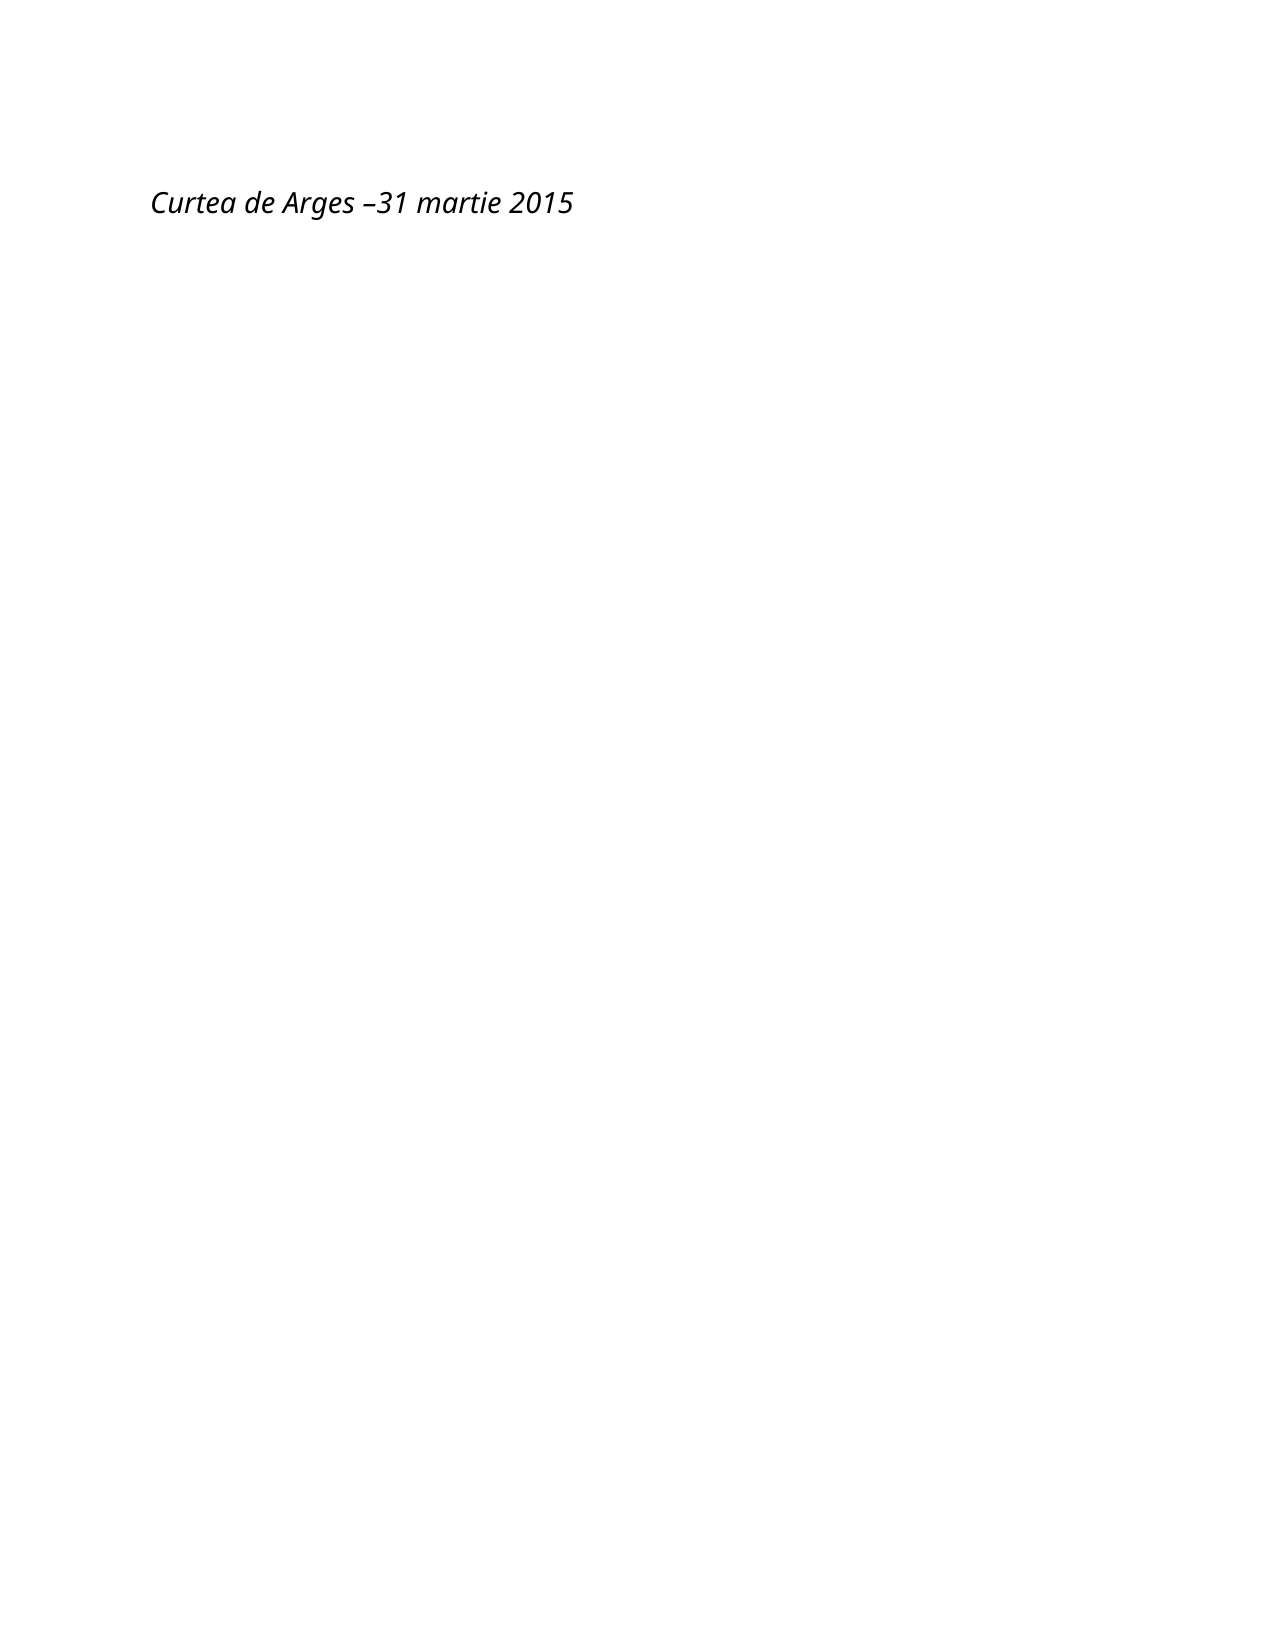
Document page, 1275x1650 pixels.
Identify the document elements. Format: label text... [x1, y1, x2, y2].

text Curtea de Arges –31 martie 2015 [150, 183, 1125, 222]
